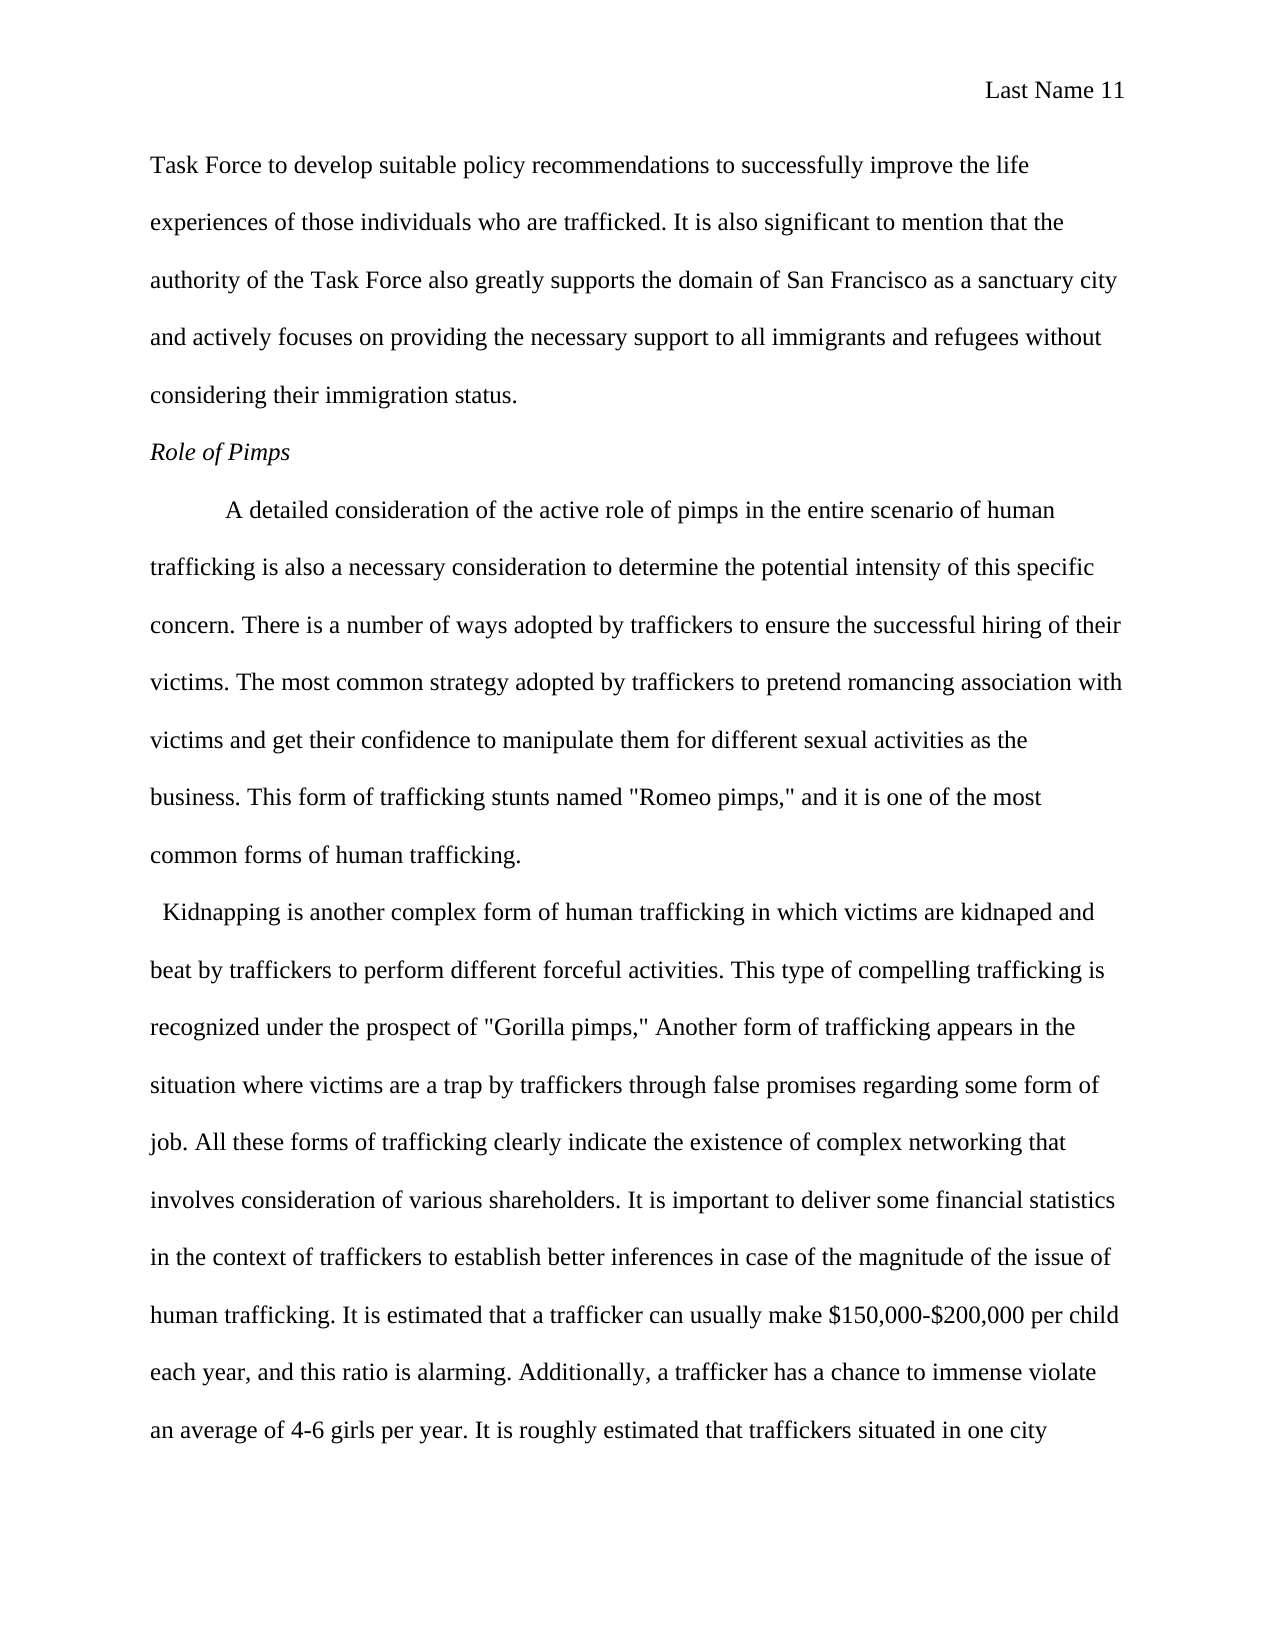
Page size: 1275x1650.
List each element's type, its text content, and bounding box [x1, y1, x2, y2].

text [150, 897, 1125, 1444]
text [150, 150, 1125, 409]
text Role of Pimps [150, 437, 1125, 466]
text A detailed consideration of the active role of pimps in the entire scenario of human trafficking is also a necessary consideration to determine the potential intensity of this specific concern. There is a number of ways adopted by traffickers to ensure the successful hiring of their victims. The most common strategy adopted by traffickers to pretend romancing association with victims and get their confidence to manipulate them for different sexual activities as the business. This form of trafficking stunts named "Romeo pimps," and it is one of the most common forms of human trafficking. [150, 495, 1125, 869]
